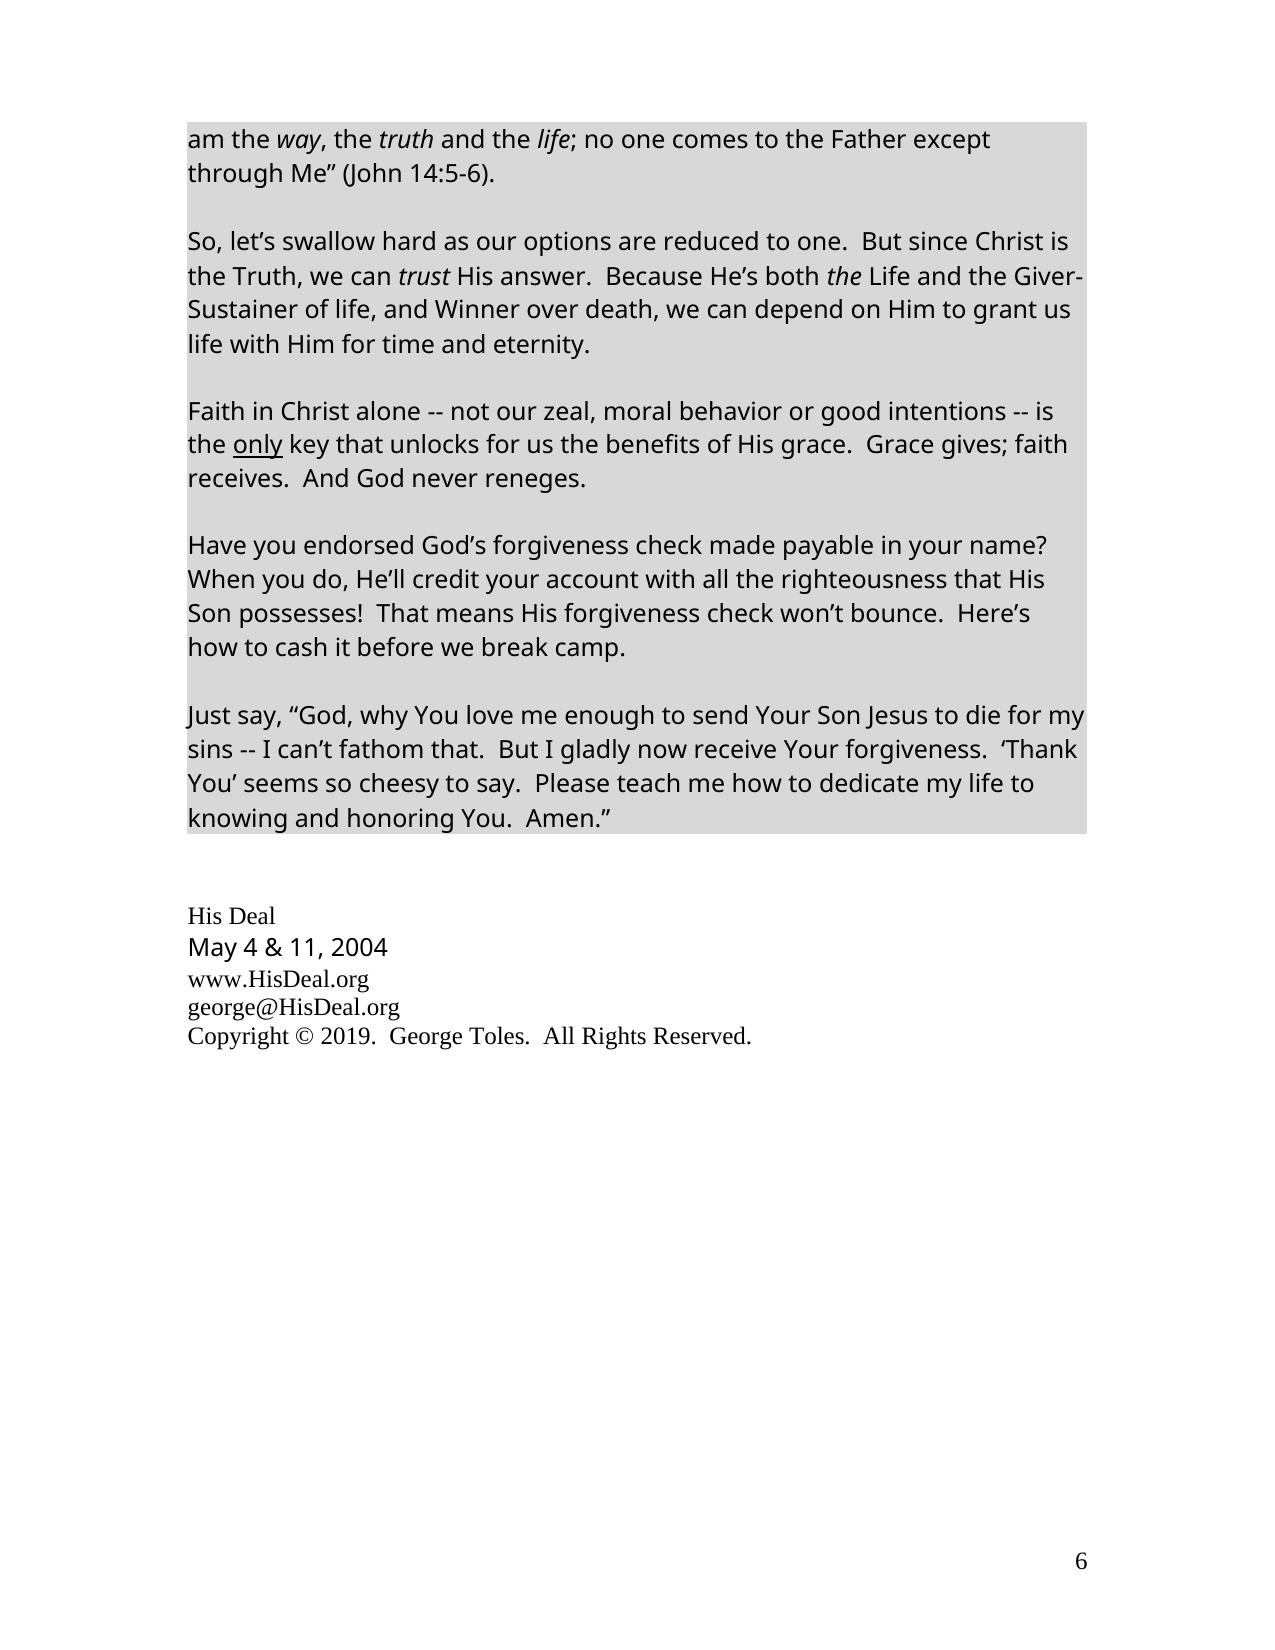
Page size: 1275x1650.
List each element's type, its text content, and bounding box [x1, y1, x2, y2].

text Just say, “God, why You love me enough to send Your Son Jesus to die for my sins -- I can’t fathom that. But I gladly now receive Your forgiveness. ‘Thank You’ seems so cheesy to say. Please teach me how to dedicate my life to knowing and honoring You. Amen.” [187, 698, 1087, 834]
text Faith in Christ alone -- not our zeal, moral behavior or good intentions -- is the only key that unlocks for us the benefits of His grace. Grace gives; faith receives. And God never reneges. [187, 394, 1087, 494]
text May 4 & 11, 2004 [187, 930, 1087, 964]
text www.HisDeal.org [187, 964, 1087, 992]
text george@HisDeal.org [187, 992, 1087, 1021]
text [187, 122, 1087, 190]
text Copyright © 2019. George Toles. All Rights Reserved. [187, 1021, 1087, 1050]
text Have you endorsed God’s forgiveness check made payable in your name? When you do, He’ll credit your account with all the righteousness that His Son possesses! That means His forgiveness check won’t bounce. Here’s how to cash it before we break camp. [187, 528, 1087, 664]
text So, let’s swallow hard as our options are reduced to one. But since Christ is the Truth, we can trust His answer. Because He’s both the Life and the Giver-Sustainer of life, and Winner over death, we can depend on Him to grant us life with Him for time and eternity. [187, 224, 1087, 360]
text His Deal [187, 901, 1087, 930]
